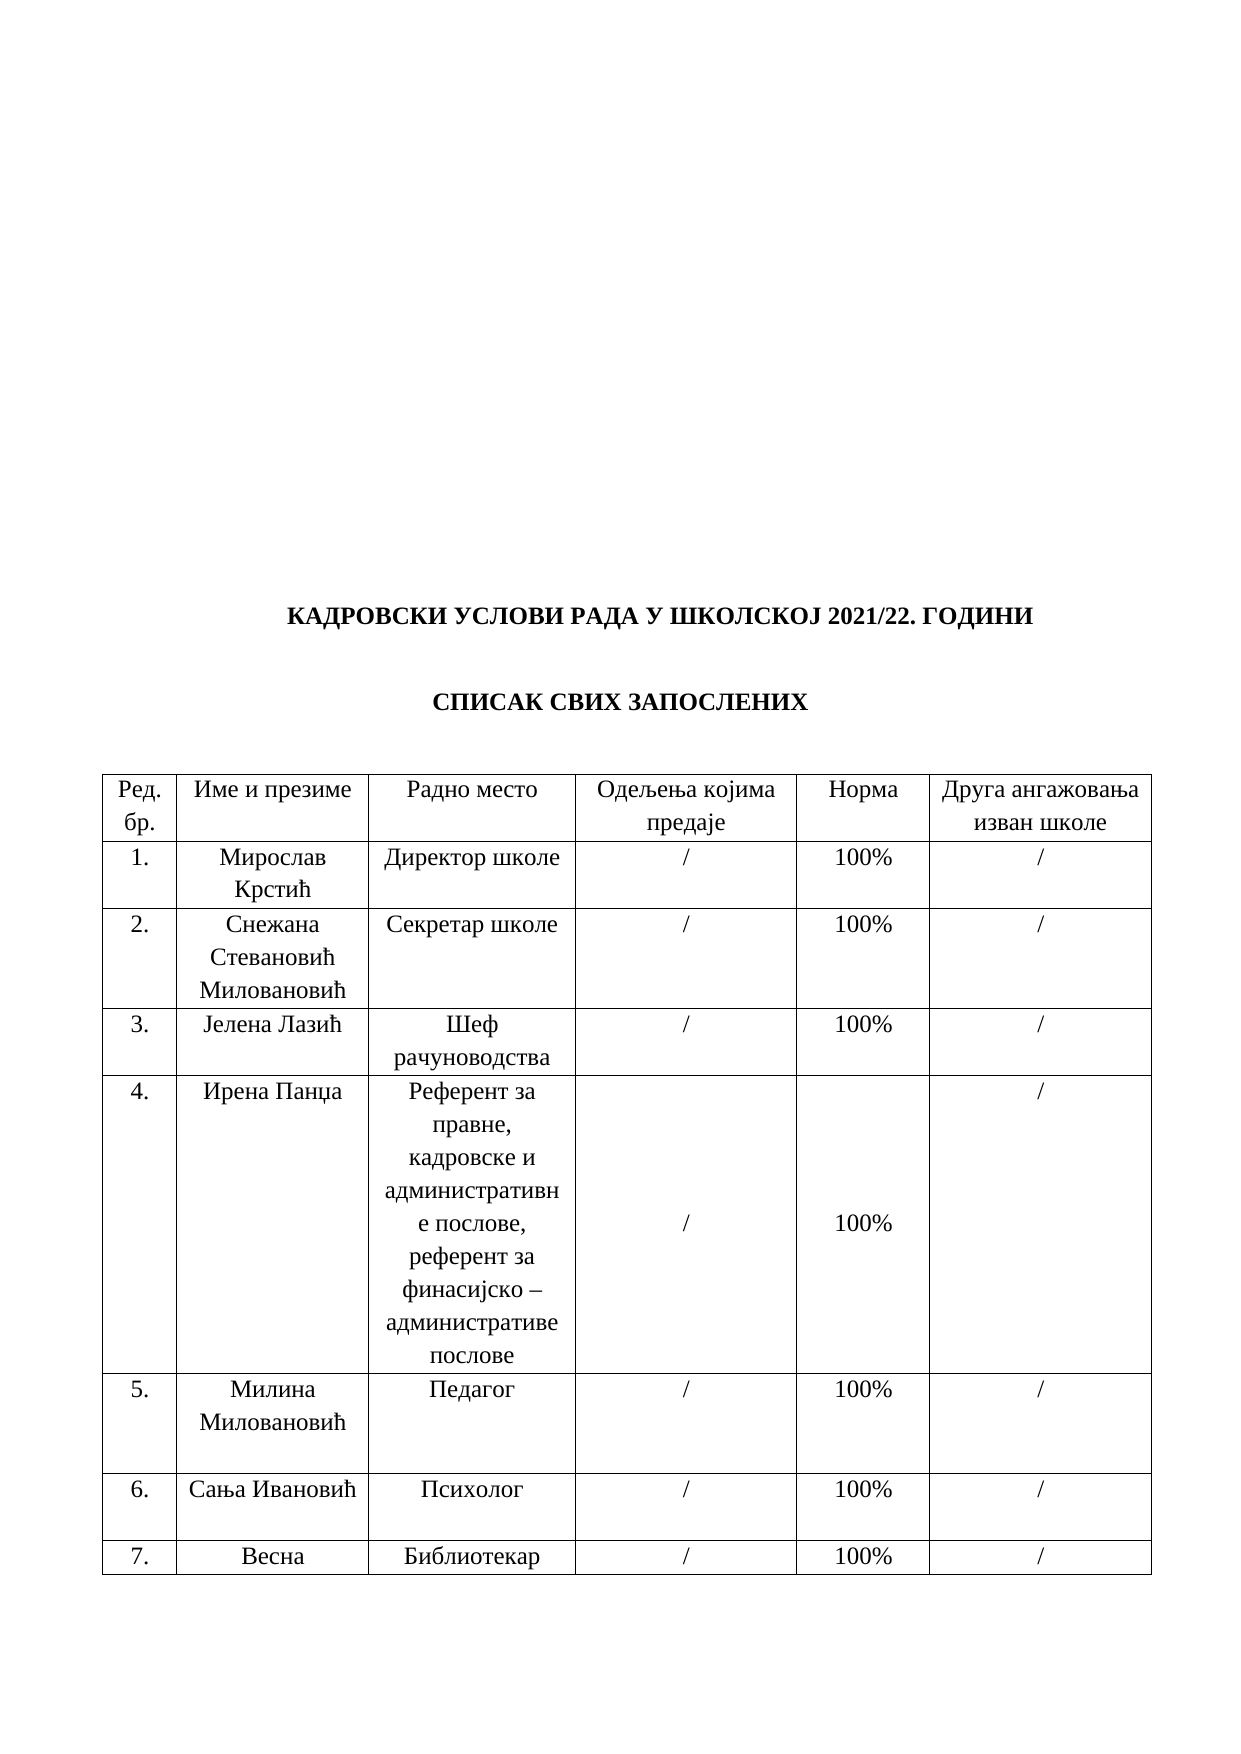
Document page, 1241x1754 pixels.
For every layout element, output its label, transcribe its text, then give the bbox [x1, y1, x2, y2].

table_cell 100% [797, 1076, 929, 1373]
table_header Радно место [369, 775, 575, 841]
text СПИСАК СВИХ ЗАПОСЛЕНИХ [147, 687, 1093, 716]
table_cell Библиотекар [369, 1541, 575, 1574]
table_cell Мирослав Крстић [177, 842, 368, 908]
table_header Име и презиме [177, 775, 368, 841]
table_cell Јелена Лазић [177, 1009, 368, 1075]
table_cell 100% [797, 909, 929, 1008]
table_cell Шеф рачуноводства [369, 1009, 575, 1075]
table_cell 2. [103, 909, 176, 1008]
table_cell Директор школе [369, 842, 575, 908]
table_cell 100% [797, 1374, 929, 1473]
table_cell Педагог [369, 1374, 575, 1473]
table_cell 3. [103, 1009, 176, 1075]
table_cell / [576, 1374, 796, 1473]
table_cell Весна Стаменић [177, 1541, 368, 1574]
table_cell / [576, 842, 796, 908]
table_cell 100% [797, 842, 929, 908]
table_cell Сања Ивановић [177, 1474, 368, 1540]
table_cell Психолог [369, 1474, 575, 1540]
table_cell 6. [103, 1474, 176, 1540]
table_cell 100% [797, 1009, 929, 1075]
table_header Одељења којима предаје [576, 775, 796, 841]
table_header Норма [797, 775, 929, 841]
table_cell / [576, 1076, 796, 1373]
table_cell Секретар школе [369, 909, 575, 1008]
table_cell Снежана Стевановић Миловановић [177, 909, 368, 1008]
table_cell Референт за правне, кадровске и административне послове, референт за финасијско – административе послове [369, 1076, 575, 1373]
table_cell / [930, 1076, 1151, 1373]
table_cell / [930, 1541, 1151, 1574]
text КАДРОВСКИ УСЛОВИ РАДА У ШКОЛСКОЈ 2021/22. ГОДИНИ [221, 601, 1093, 630]
table_header Ред. бр. [103, 775, 176, 841]
table_cell / [930, 909, 1151, 1008]
table_cell / [930, 842, 1151, 908]
table_cell / [576, 909, 796, 1008]
table_cell 4. [103, 1076, 176, 1373]
table_cell / [930, 1474, 1151, 1540]
table_cell Ирена Панџа [177, 1076, 368, 1373]
table_cell 7. [103, 1541, 176, 1574]
table_cell 100% [797, 1541, 929, 1574]
table_header Друга ангажовања изван школе [930, 775, 1151, 841]
table_cell / [576, 1009, 796, 1075]
table_cell 1. [103, 842, 176, 908]
table_cell / [576, 1474, 796, 1540]
table_cell 5. [103, 1374, 176, 1473]
table_cell / [930, 1374, 1151, 1473]
table_cell 100% [797, 1474, 929, 1540]
table_cell Милина Миловановић [177, 1374, 368, 1473]
table_cell / [930, 1009, 1151, 1075]
table_cell / [576, 1541, 796, 1574]
